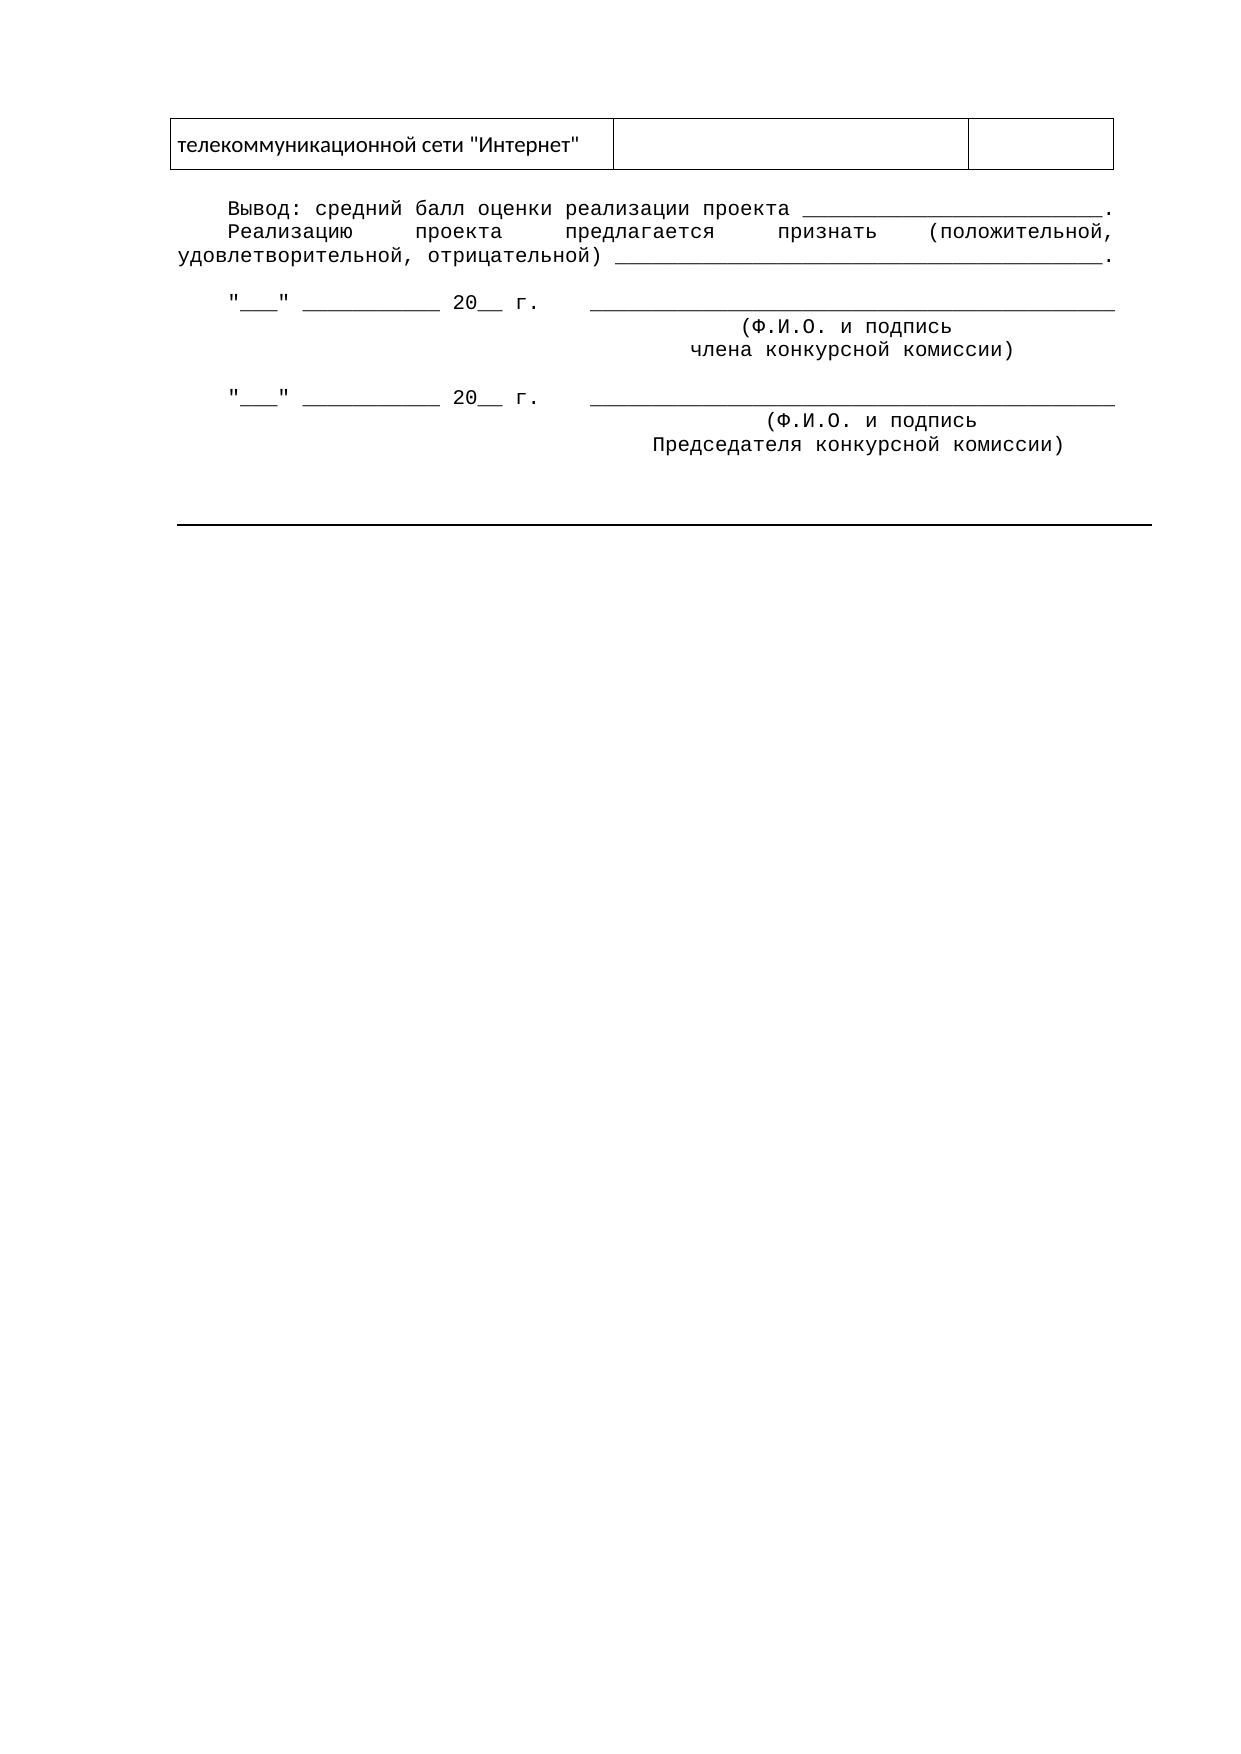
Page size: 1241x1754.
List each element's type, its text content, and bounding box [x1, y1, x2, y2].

text удовлетворительной, отрицательной) _______________________________________. [177, 245, 1152, 268]
text (Ф.И.О. и подпись [177, 316, 1152, 339]
text "___" ___________ 20__ г. __________________________________________ [177, 292, 1152, 316]
text (Ф.И.О. и подпись [177, 410, 1152, 434]
text Вывод: средний балл оценки реализации проекта ________________________. [177, 197, 1152, 221]
text Председателя конкурсной комиссии) [177, 434, 1152, 458]
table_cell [171, 119, 613, 168]
text Реализацию проекта предлагается признать (положительной, [177, 221, 1152, 245]
table_cell [969, 119, 1113, 168]
text "___" ___________ 20__ г. __________________________________________ [177, 387, 1152, 410]
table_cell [614, 119, 968, 168]
text члена конкурсной комиссии) [177, 339, 1152, 363]
